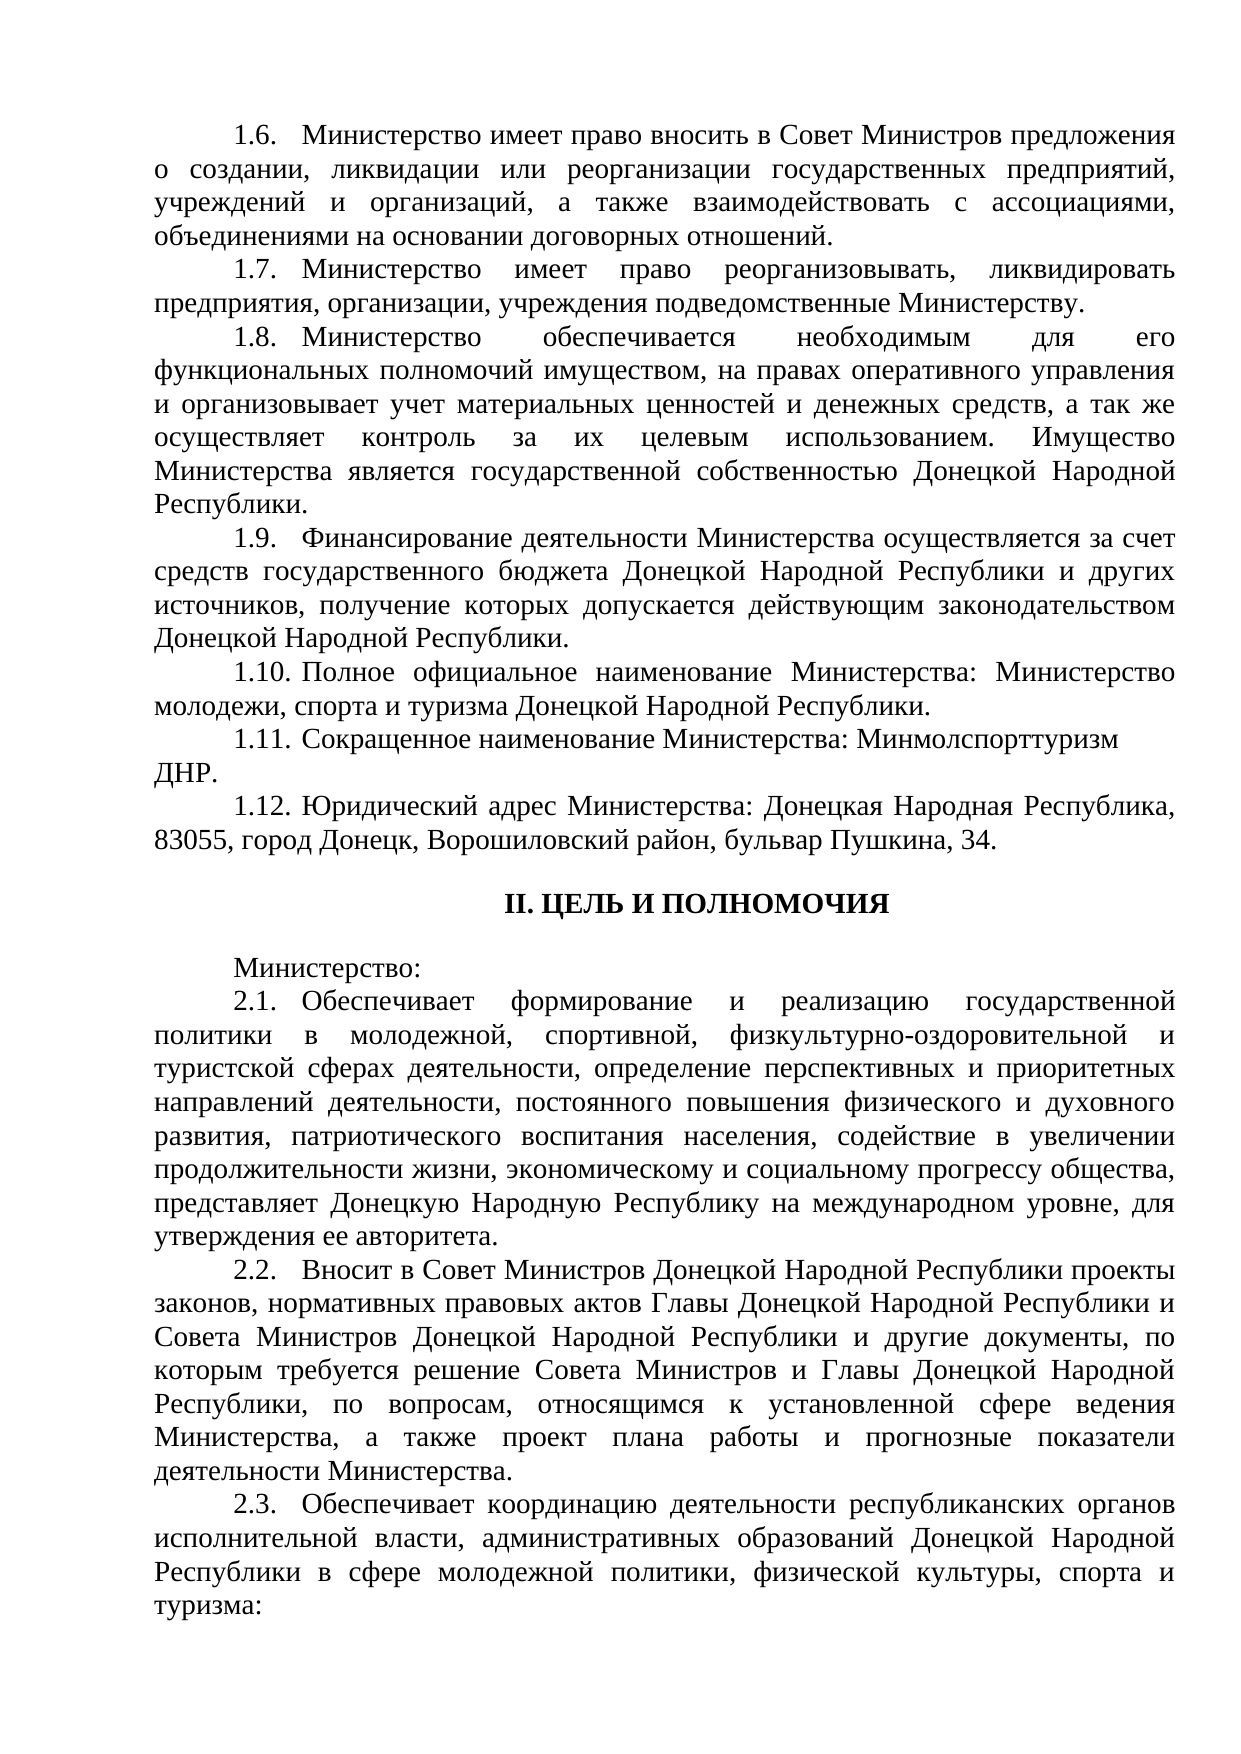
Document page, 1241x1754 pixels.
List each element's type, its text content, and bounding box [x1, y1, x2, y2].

list Финансирование деятельности Министерства осуществляется за счет средств государственного бюджета Донецкой Народной Республики и других источников, получение которых допускается действующим законодательством Донецкой Народной Республики. [154, 521, 1176, 655]
list Полное официальное наименование Министерства: Министерство молодежи, спорта и туризма Донецкой Народной Республики. [154, 655, 1176, 722]
list Обеспечивает координацию деятельности республиканских органов исполнительной власти, административных образований Донецкой Народной Республики в сфере молодежной политики, физической культуры, спорта и туризма: [154, 1487, 1176, 1621]
list Юридический адрес Министерства: Донецкая Народная Республика, 83055, город Донецк, Ворошиловский район, бульвар Пушкина, 34. [154, 789, 1176, 856]
list Сокращенное наименование Министерства: Минмолспорттуризм [154, 722, 1176, 755]
text Министерство: [154, 950, 1176, 984]
list Обеспечивает формирование и реализацию государственной политики в молодежной, спортивной, физкультурно-оздоровительной и туристской сферах деятельности, определение перспективных и приоритетных направлений деятельности, постоянного повышения физического и духовного развития, патриотического воспитания населения, содействие в увеличении продолжительности жизни, экономическому и социальному прогрессу общества, представляет Донецкую Народную Республику на международном уровне, для утверждения ее авторитета. [154, 984, 1176, 1252]
list Министерство имеет право реорганизовывать, ликвидировать предприятия, организации, учреждения подведомственные Министерству. [154, 252, 1176, 319]
text ДНР. [154, 755, 1176, 789]
list Вносит в Совет Министров Донецкой Народной Республики проекты законов, нормативных правовых актов Главы Донецкой Народной Республики и Совета Министров Донецкой Народной Республики и другие документы, по которым требуется решение Совета Министров и Главы Донецкой Народной Республики, по вопросам, относящимся к установленной сфере ведения Министерства, а также проект плана работы и прогнозные показатели деятельности Министерства. [154, 1252, 1176, 1487]
text II. ЦЕЛЬ И ПОЛНОМОЧИЯ [504, 891, 1176, 920]
list Министерство обеспечивается необходимым для его функциональных полномочий имуществом, на правах оперативного управления и организовывает учет материальных ценностей и денежных средств, а так же осуществляет контроль за их целевым использованием. Имущество Министерства является государственной собственностью Донецкой Народной Республики. [154, 319, 1176, 521]
list Министерство имеет право вносить в Совет Министров предложения о создании, ликвидации или реорганизации государственных предприятий, учреждений и организаций, а также взаимодействовать с ассоциациями, объединениями на основании договорных отношений. [154, 118, 1176, 252]
